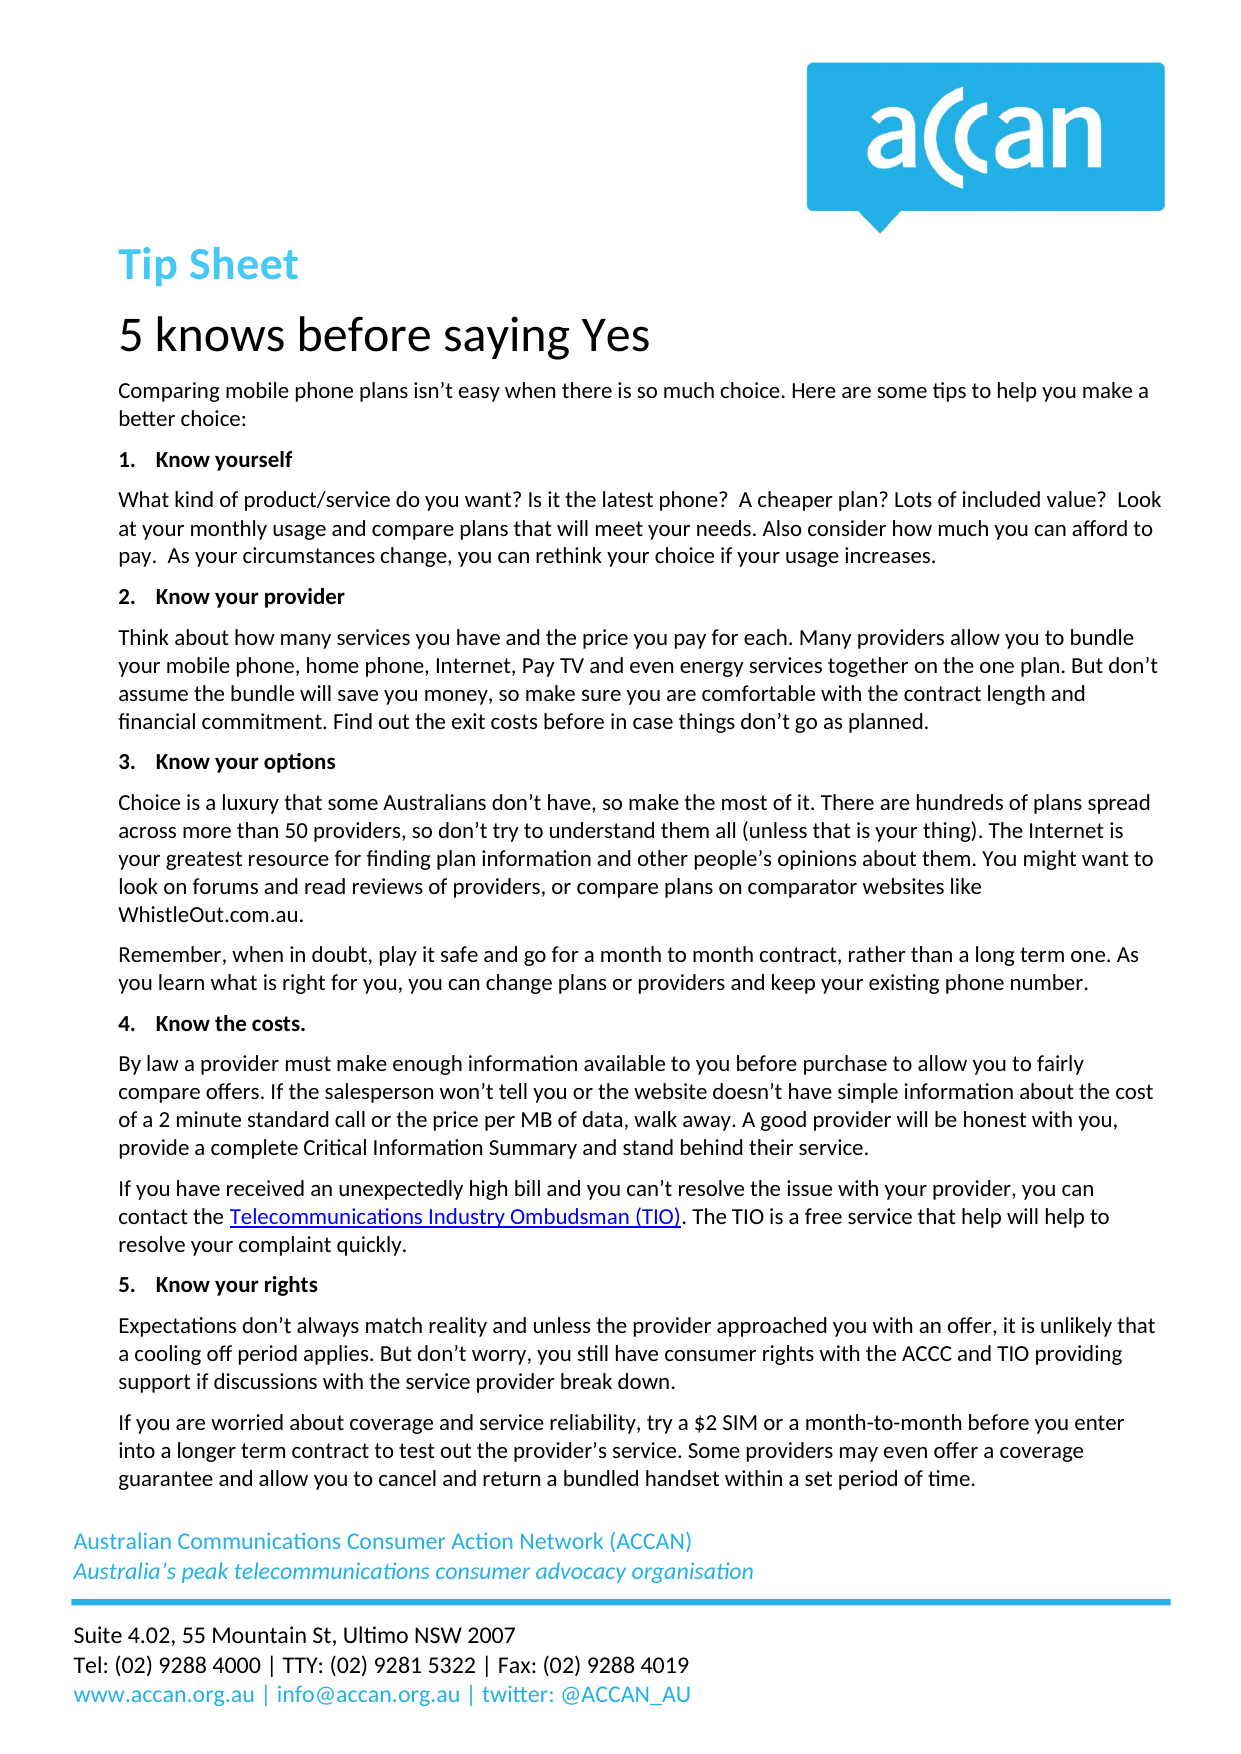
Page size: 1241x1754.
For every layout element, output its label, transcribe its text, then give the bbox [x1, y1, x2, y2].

text Choice is a luxury that some Australians don’t have, so make the most of it. There are hundreds of plans spread across more than 50 providers, so don’t try to understand them all (unless that is your thing). The Internet is your greatest resource for finding plan information and other people’s opinions about them. You might want to look on forums and read reviews of providers, or compare plans on comparator websites like WhistleOut.com.au. [118, 788, 1167, 928]
list Know your provider [118, 582, 1167, 610]
text What kind of product/service do you want? Is it the latest phone? A cheaper plan? Lots of included value? Look at your monthly usage and compare plans that will meet your needs. Also consider how much you can afford to pay. As your circumstances change, you can rethink your choice if your usage increases. [118, 486, 1167, 570]
picture [803, 59, 1167, 235]
list Know your rights [118, 1271, 1167, 1299]
text Think about how many services you have and the price you pay for each. Many providers allow you to bundle your mobile phone, home phone, Internet, Pay TV and even energy services together on the one plan. But don’t assume the bundle will save you money, so make sure you are comfortable with the contract length and financial commitment. Find out the exit costs before in case things don’t go as planned. [118, 623, 1167, 735]
text Remember, when in doubt, play it safe and go for a month to month contract, rather than a long term one. As you learn what is right for you, you can change plans or providers and keep your existing phone number. [118, 940, 1167, 996]
text If you have received an unexpectedly high bill and you can’t resolve the issue with your provider, you can contact the Telecommunications Industry Ombudsman (TIO). The TIO is a free service that help will help to resolve your complaint quickly. [118, 1174, 1167, 1258]
title Tip Sheet [118, 234, 1167, 291]
text Comparing mobile phone plans isn’t easy when there is so much choice. Here are some tips to help you make a better choice: [118, 377, 1167, 433]
text Expectations don’t always match reality and unless the provider approached you with an offer, it is unlikely that a cooling off period applies. But don’t worry, you still have consumer rights with the ACCC and TIO providing support if discussions with the service provider break down. [118, 1311, 1167, 1395]
text By law a provider must make enough information available to you before purchase to allow you to fairly compare offers. If the salesperson won’t tell you or the website doesn’t have simple information about the cost of a 2 minute standard call or the price per MB of data, walk away. A good provider will be honest with you, provide a complete Critical Information Summary and stand behind their service. [118, 1049, 1167, 1162]
list Know your options [118, 747, 1167, 775]
list Know yourself [118, 445, 1167, 473]
text If you are worried about coverage and service reliability, try a $2 SIM or a month-to-month before you enter into a longer term contract to test out the provider’s service. Some providers may even offer a coverage guarantee and allow you to cancel and return a bundled handset within a set period of time. [118, 1408, 1167, 1492]
subtitle 5 knows before saying Yes [118, 303, 1167, 364]
list Know the costs. [118, 1009, 1167, 1037]
